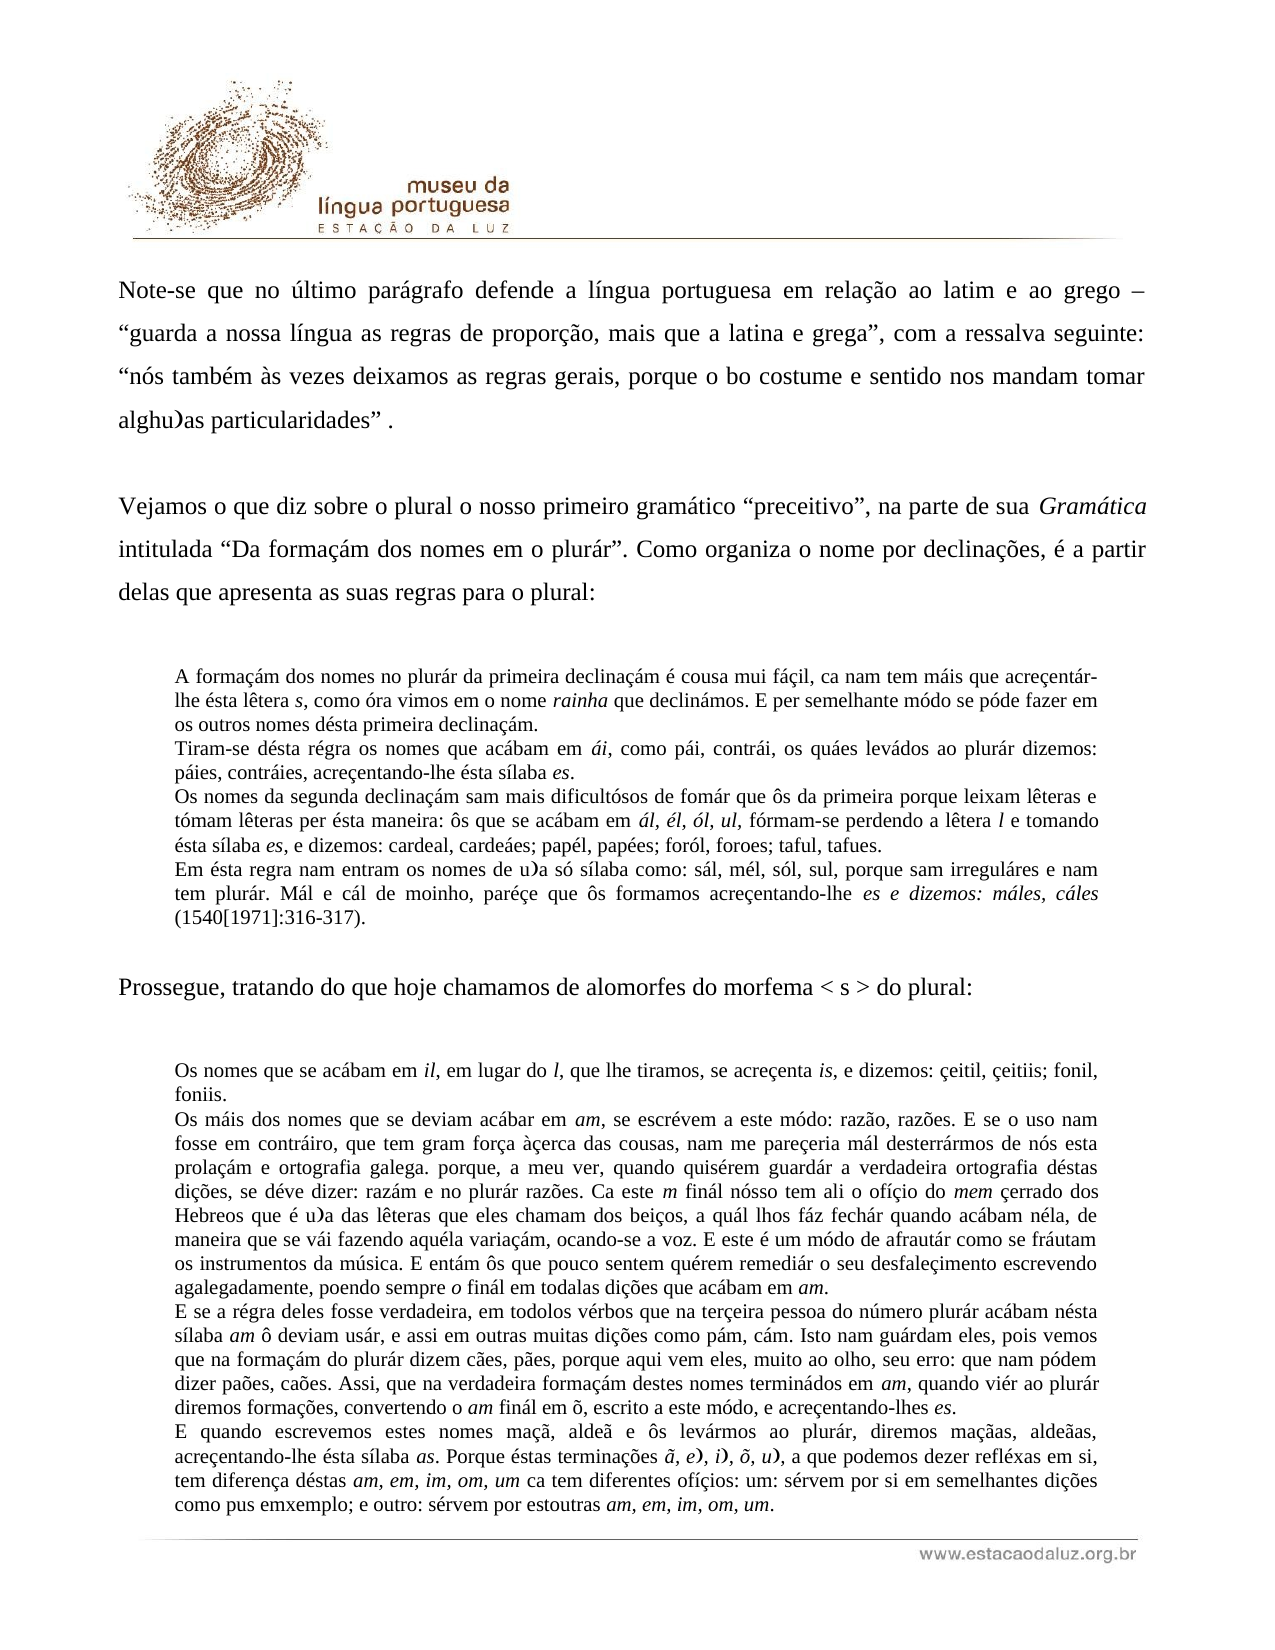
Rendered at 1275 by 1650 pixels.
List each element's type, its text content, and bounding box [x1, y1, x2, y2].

text Note-se que no último parágrafo defende a língua portuguesa em relação ao latim e ao grego – “guarda a nossa língua as regras de proporção, mais que a latina e grega”, com a ressalva seguinte: “nós também às vezes deixamos as regras gerais, porque o bo costume e sentido nos mandam tomar alghuas particularidades” . [118, 275, 1146, 433]
text Os nomes que se acábam em il, em lugar do l, que lhe tiramos, se acreçenta is, e dizemos: çeitil, çeitiis; fonil, foniis. [174, 1058, 1099, 1106]
text Vejamos o que diz sobre o plural o nosso primeiro gramático “preceitivo”, na parte de sua Gramática intitulada “Da formaçám dos nomes em o plurár”. Como organiza o nome por declinações, é a partir delas que apresenta as suas regras para o plural: [118, 491, 1147, 606]
picture [118, 73, 1156, 248]
text Os máis dos nomes que se deviam acábar em am, se escrévem a este módo: razão, razões. E se o uso nam fosse em contráiro, que tem gram força àçerca das cousas, nam me pareçeria mál desterrármos de nós esta prolaçám e ortografia galega. porque, a meu ver, quando quisérem guardár a verdadeira ortografia déstas dições, se déve dizer: razám e no plurár razões. Ca este m finál nósso tem ali o ofíçio do mem çerrado dos Hebreos que é ua das lêteras que eles chamam dos beiços, a quál lhos fáz fechár quando acábam néla, de maneira que se vái fazendo aquéla variaçám, ocando-se a voz. E este é um módo de afrautár como se fráutam os instrumentos da música. E entám ôs que pouco sentem quérem remediár o seu desfaleçimento escrevendo agalegadamente, poendo sempre o finál em todalas dições que acábam em am. [174, 1106, 1099, 1299]
text Em ésta regra nam entram os nomes de ua só sílaba como: sál, mél, sól, sul, porque sam irreguláres e nam tem plurár. Mál e cál de moinho, paréçe que ôs formamos acreçentando-lhe es e dizemos: máles, cáles (1540[1971]:316-317). [174, 857, 1099, 929]
text Os nomes da segunda declinaçám sam mais dificultósos de fomár que ôs da primeira porque leixam lêteras e tómam lêteras per ésta maneira: ôs que se acábam em ál, él, ól, ul, fórmam-se perdendo a lêtera l e tomando ésta sílaba es, e dizemos: cardeal, cardeáes; papél, papées; foról, foroes; taful, tafues. [174, 784, 1099, 857]
text E quando escrevemos estes nomes maçã, aldeã e ôs levármos ao plurár, diremos maçãas, aldeãas, acreçentando-lhe ésta sílaba as. Porque éstas terminações ã, e, i, õ, u, a que podemos dezer refléxas em si, tem diferença déstas am, em, im, om, um ca tem diferentes ofíçios: um: sérvem por si em semelhantes dições como pus emxemplo; e outro: sérvem por estoutras am, em, im, om, um. [174, 1419, 1098, 1516]
text A formaçám dos nomes no plurár da primeira declinaçám é cousa mui fáçil, ca nam tem máis que acreçentár- lhe ésta lêtera s, como óra vimos em o nome rainha que declinámos. E per semelhante módo se póde fazer em os outros nomes désta primeira declinaçám. [174, 664, 1099, 736]
picture [118, 1528, 1156, 1576]
text E se a régra deles fosse verdadeira, em todolos vérbos que na terçeira pessoa do número plurár acábam nésta sílaba am ô deviam usár, e assi em outras muitas dições como pám, cám. Isto nam guárdam eles, pois vemos que na formaçám do plurár dizem cães, pães, porque aqui vem eles, muito ao olho, seu erro: que nam pódem dizer paões, caões. Assi, que na verdadeira formaçám destes nomes terminádos em am, quando viér ao plurár diremos formações, convertendo o am finál em õ, escrito a este módo, e acreçentando-lhes es. [174, 1299, 1099, 1419]
text Prossegue, tratando do que hoje chamamos de alomorfes do morfema < s > do plural: [118, 972, 1167, 1001]
text Tiram-se désta régra os nomes que acábam em ái, como pái, contrái, os quáes levádos ao plurár dizemos: páies, contráies, acreçentando-lhe ésta sílaba es. [174, 736, 1098, 784]
